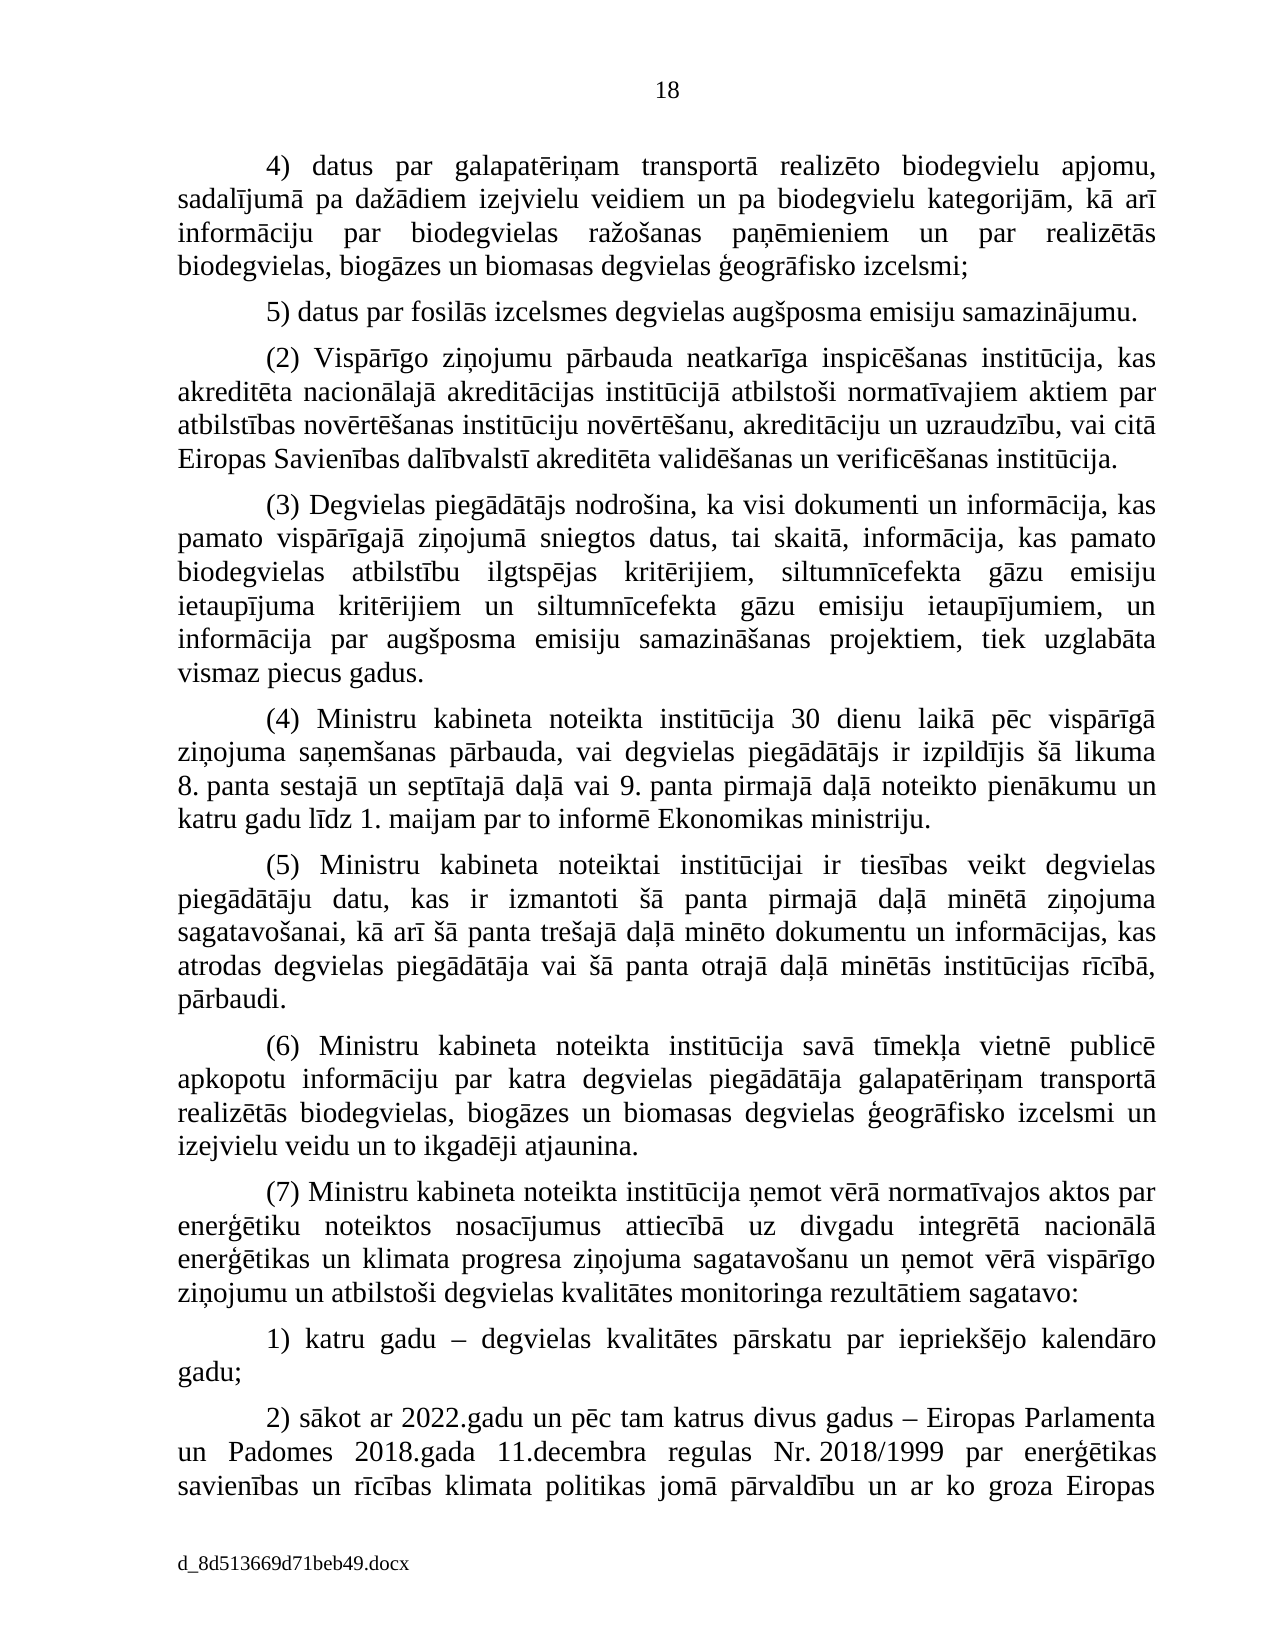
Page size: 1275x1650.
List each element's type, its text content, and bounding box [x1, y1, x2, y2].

text 5) datus par fosilās izcelsmes degvielas augšposma emisiju samazinājumu. [177, 294, 1157, 328]
text 1) katru gadu – degvielas kvalitātes pārskatu par iepriekšējo kalendāro gadu; [177, 1321, 1157, 1388]
text 4) datus par galapatēriņam transportā realizēto biodegvielu apjomu, sadalījumā pa dažādiem izejvielu veidiem un pa biodegvielu kategorijām, kā arī informāciju par biodegvielas ražošanas paņēmieniem un par realizētās biodegvielas, biogāzes un biomasas degvielas ģeogrāfisko izcelsmi; [177, 148, 1157, 282]
text (2) Vispārīgo ziņojumu pārbauda neatkarīga inspicēšanas institūcija, kas akreditēta nacionālajā akreditācijas institūcijā atbilstoši normatīvajiem aktiem par atbilstības novērtēšanas institūciju novērtēšanu, akreditāciju un uzraudzību, vai citā Eiropas Savienības dalībvalstī akreditēta validēšanas un verificēšanas institūcija. [177, 340, 1157, 474]
text (6) Ministru kabineta noteikta institūcija savā tīmekļa vietnē publicē apkopotu informāciju par katra degvielas piegādātāja galapatēriņam transportā realizētās biodegvielas, biogāzes un biomasas degvielas ģeogrāfisko izcelsmi un izejvielu veidu un to ikgadēji atjaunina. [177, 1028, 1157, 1162]
text (3) Degvielas piegādātājs nodrošina, ka visi dokumenti un informācija, kas pamato vispārīgajā ziņojumā sniegtos datus, tai skaitā, informācija, kas pamato biodegvielas atbilstību ilgtspējas kritērijiem, siltumnīcefekta gāzu emisiju ietaupījuma kritērijiem un siltumnīcefekta gāzu emisiju ietaupījumiem, un informācija par augšposma emisiju samazināšanas projektiem, tiek uzglabāta vismaz piecus gadus. [177, 487, 1157, 688]
text (7) Ministru kabineta noteikta institūcija ņemot vērā normatīvajos aktos par enerģētiku noteiktos nosacījumus attiecībā uz divgadu integrētā nacionālā enerģētikas un klimata progresa ziņojuma sagatavošanu un ņemot vērā vispārīgo ziņojumu un atbilstoši degvielas kvalitātes monitoringa rezultātiem sagatavo: [177, 1174, 1157, 1308]
text (5) Ministru kabineta noteiktai institūcijai ir tiesības veikt degvielas piegādātāju datu, kas ir izmantoti šā panta pirmajā daļā minētā ziņojuma sagatavošanai, kā arī šā panta trešajā daļā minēto dokumentu un informācijas, kas atrodas degvielas piegādātāja vai šā panta otrajā daļā minētās institūcijas rīcībā, pārbaudi. [177, 847, 1157, 1015]
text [177, 1401, 1157, 1501]
text (4) Ministru kabineta noteikta institūcija 30 dienu laikā pēc vispārīgā ziņojuma saņemšanas pārbauda, vai degvielas piegādātājs ir izpildījis šā likuma 8. panta sestajā un septītajā daļā vai 9. panta pirmajā daļā noteikto pienākumu un katru gadu līdz 1. maijam par to informē Ekonomikas ministriju. [177, 701, 1157, 835]
